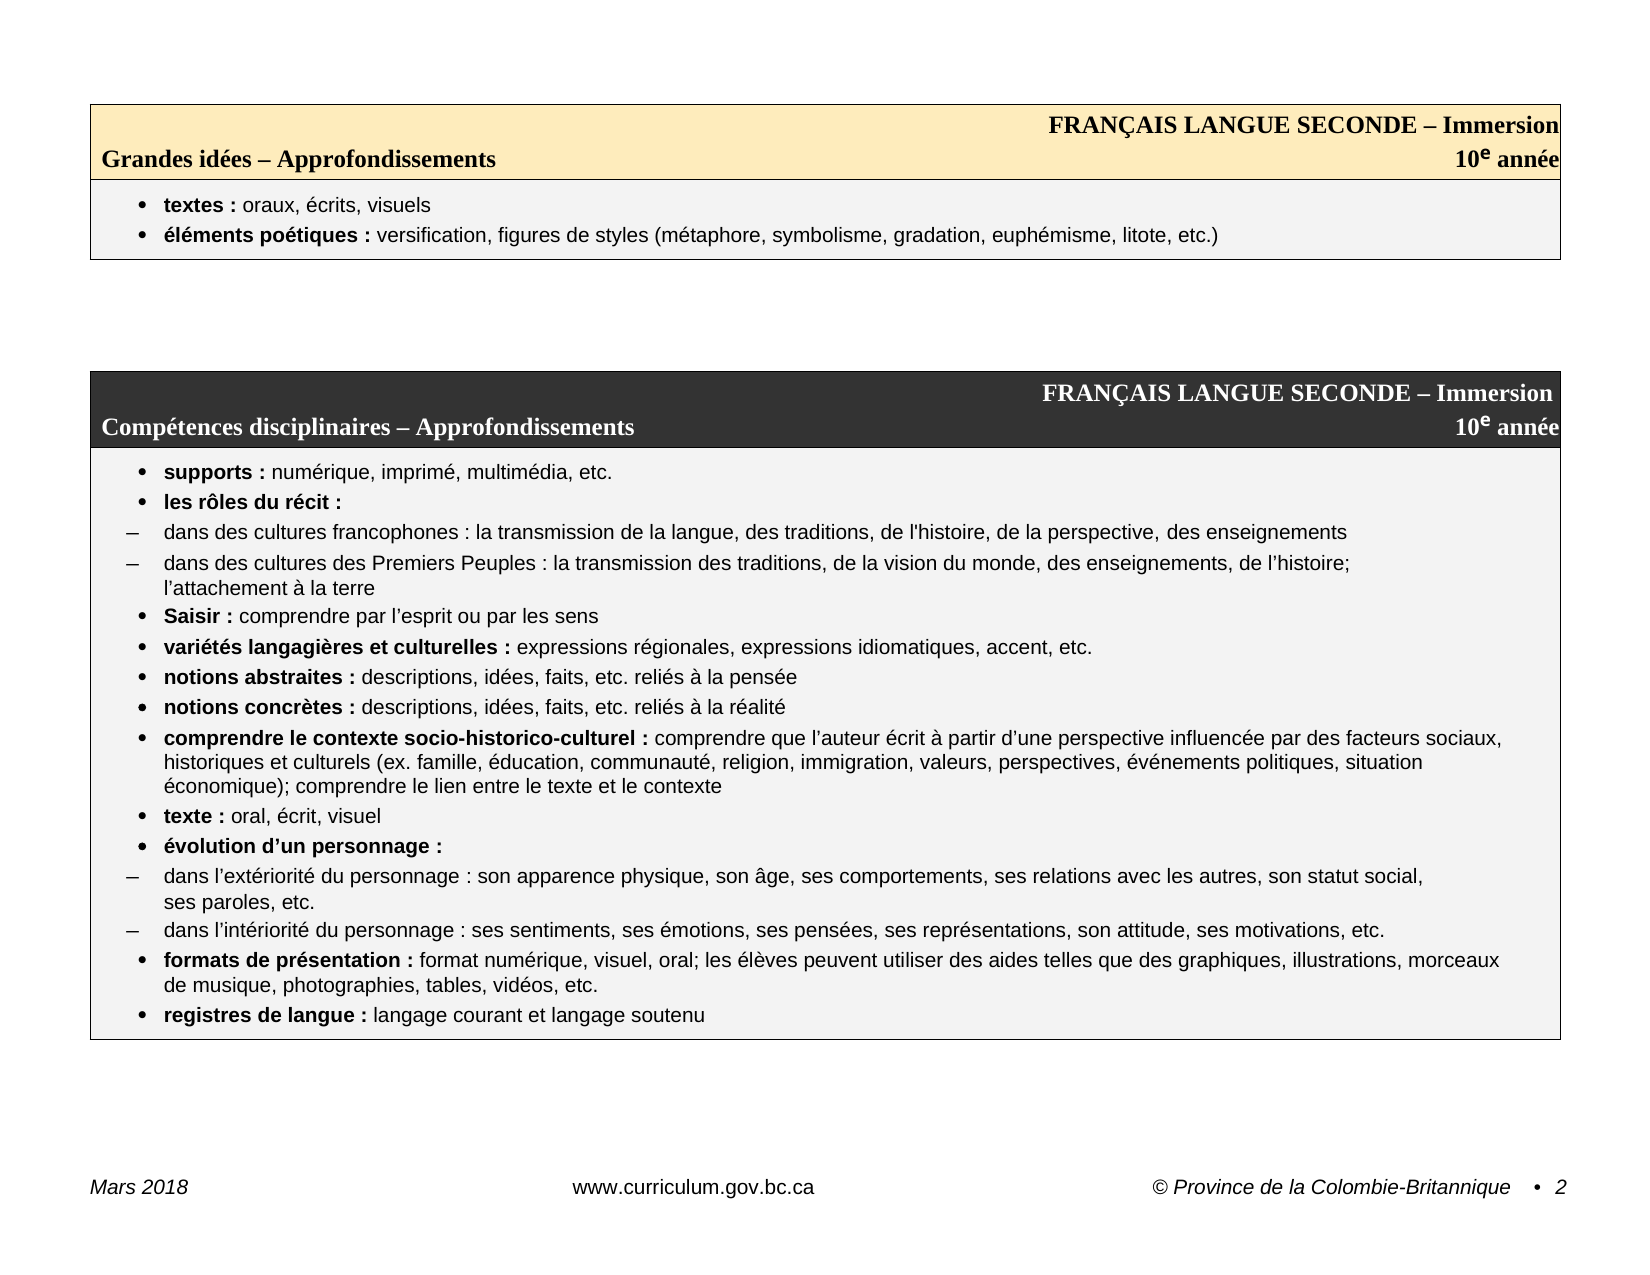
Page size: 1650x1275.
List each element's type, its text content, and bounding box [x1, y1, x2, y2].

table_header FRANÇAIS LANGUE SECONDE – Immersion Compétences disciplinaires – Approfondissements 10e année [91, 372, 1560, 447]
table_cell textes : oraux, écrits, visuels éléments poétiques : versification, figures de styles (métaphore, symbolisme, gradation, euphémisme, litote, etc.) [91, 180, 1560, 259]
table_header FRANÇAIS LANGUE SECONDE – Immersion Grandes idées – Approfondissements 10e année [91, 105, 1560, 179]
table_cell supports : numérique, imprimé, multimédia, etc. les rôles du récit : dans des cultures francophones : la transmission de la langue, des traditions, de l'histoire, de la perspective, des enseignements dans des cultures des Premiers Peuples : la transmission des traditions, de la vision du monde, des enseignements, de l’histoire; l’attachement à la terre Saisir : comprendre par l’esprit ou par les sens variétés langagières et culturelles : expressions régionales, expressions idiomatiques, accent, etc. notions abstraites : descriptions, idées, faits, etc. reliés à la pensée notions concrètes : descriptions, idées, faits, etc. reliés à la réalité comprendre le contexte socio-historico-culturel : comprendre que l’auteur écrit à partir d’une perspective influencée par des facteurs sociaux, historiques et culturels (ex. famille, éducation, communauté, religion, immigration, valeurs, perspectives, événements politiques, situation économique); comprendre le lien entre le texte et le contexte texte : oral, écrit, visuel évolution d’un personnage : dans l’extériorité du personnage : son apparence physique, son âge, ses comportements, ses relations avec les autres, son statut social, ses paroles, etc. dans l’intériorité du personnage : ses sentiments, ses émotions, ses pensées, ses représentations, son attitude, ses motivations, etc. formats de présentation : format numérique, visuel, oral; les élèves peuvent utiliser des aides telles que des graphiques, illustrations, morceaux de musique, photographies, tables, vidéos, etc. registres de langue : langage courant et langage soutenu [91, 448, 1560, 1039]
